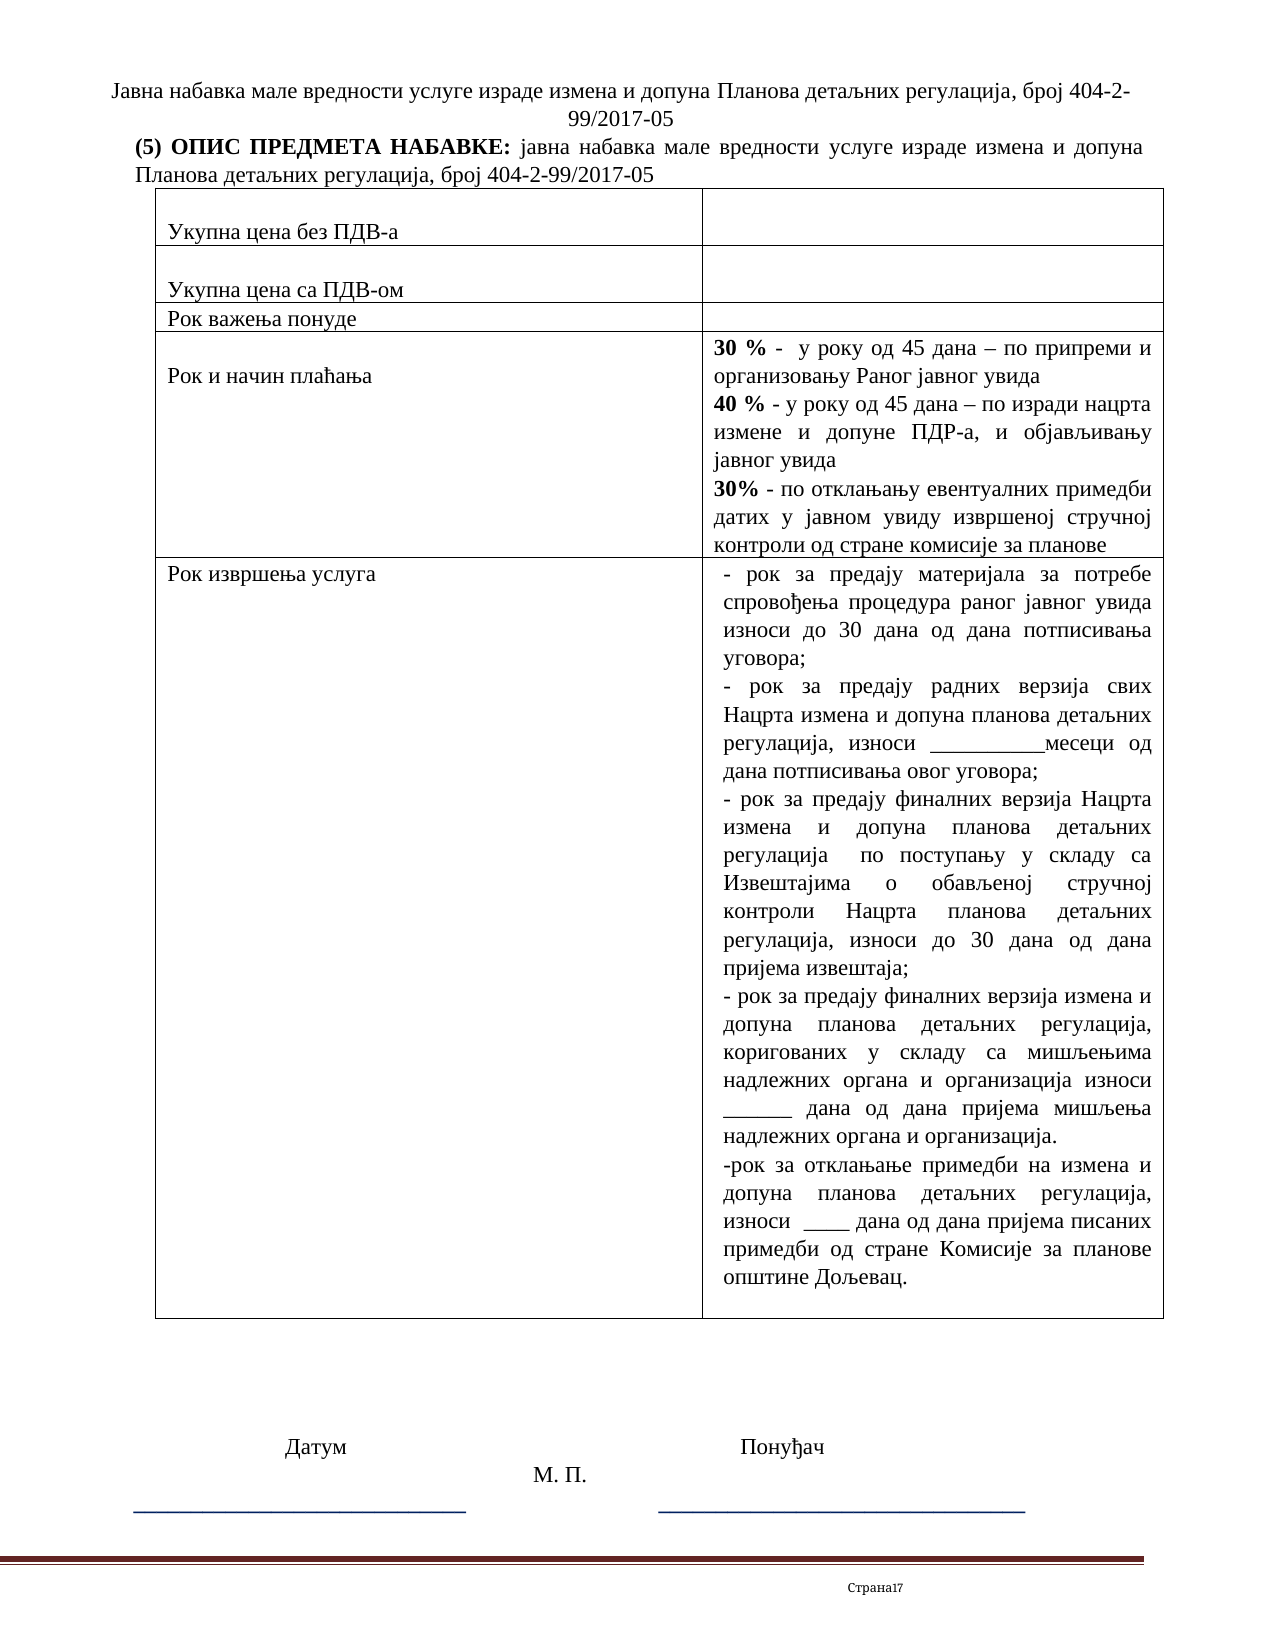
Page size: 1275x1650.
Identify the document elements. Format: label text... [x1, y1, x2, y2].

table_cell [703, 246, 1163, 302]
table_cell 30 % - у року од 45 дана – по припреми и организовању Раног јавног увида 40 % - у року од 45 дана – по изради нацрта измене и допуне ПДР-а, и објављивању јавног увида 30% - по отклањању евентуалних примедби датих у јавном увиду извршеној стручној контроли од стране комисије за планове [703, 332, 1163, 557]
text (5) ОПИС ПРЕДМЕТА НАБАВКЕ: јавна набавка мале вредности услуге израде измена и допуна Планова детаљних регулација, број 404-2-99/2017-05 [135, 131, 1144, 187]
table_header Укупна цена без ПДВ-а [156, 189, 702, 245]
table_cell - рок за предају материјала за потребе спровођења процедура раног јавног увида износи до 30 дана од дана потписивања уговора; - рок за предају радних верзија свих Нацрта измена и допуна планова детаљних регулација, износи __________месеци од дана потписивања овог уговора; - рок за предају финалних верзија Нацрта измена и допуна планова детаљних регулација по поступању у складу са Извештајима о обављеној стручној контроли Нацрта планова детаљних регулација, износи до 30 дана од дана пријема извештаја; - рок за предају финалних верзија измена и допуна планова детаљних регулација, коригованих у складу са мишљењима надлежних органа и организација износи ______ дана од дана пријема мишљења надлежних органа и организација. -рок за отклањање примедби на измена и допуна планова детаљних регулација, износи ____ дана од дана пријема писаних примедби од стране Комисије за планове општине Дољевац. [703, 558, 1163, 1318]
table_cell Рок и начин плаћања [156, 332, 702, 557]
table_cell [703, 303, 1163, 331]
text _____________________________ ________________________________ [135, 1487, 1144, 1516]
table_cell Укупна цена са ПДВ-ом [156, 246, 702, 302]
text Датум Понуђач [210, 1431, 1144, 1459]
table_header [703, 189, 1163, 245]
text М. П. [435, 1459, 1144, 1487]
table_cell Рок важења понуде [156, 303, 702, 331]
table_cell Рок извршења услуга [156, 558, 702, 1318]
